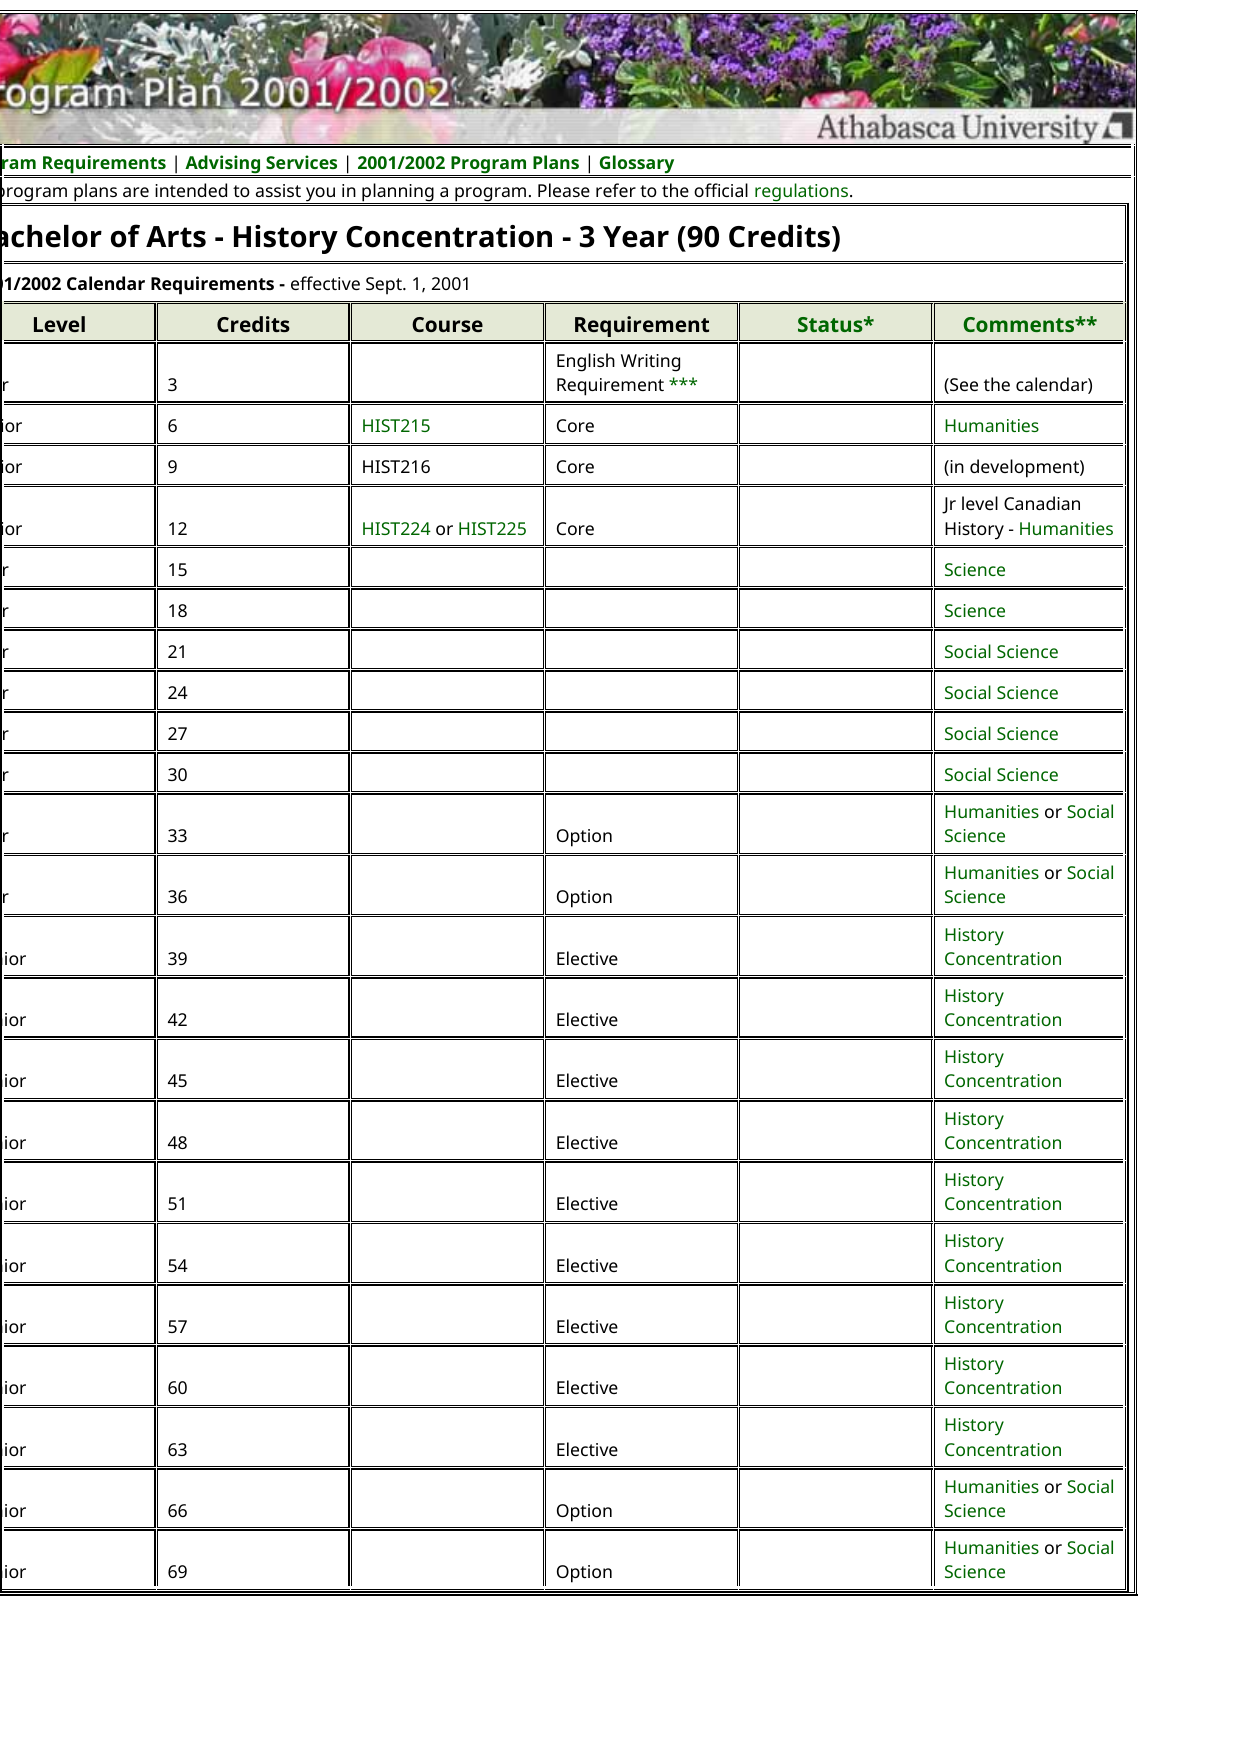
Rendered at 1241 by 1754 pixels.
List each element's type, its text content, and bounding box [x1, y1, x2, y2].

table_cell Program Requirements | Advising Services | 2001/2002 Program Plans | Glossary [0, 144, 1136, 174]
picture [0, 14, 1136, 144]
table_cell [2, 175, 1134, 1592]
